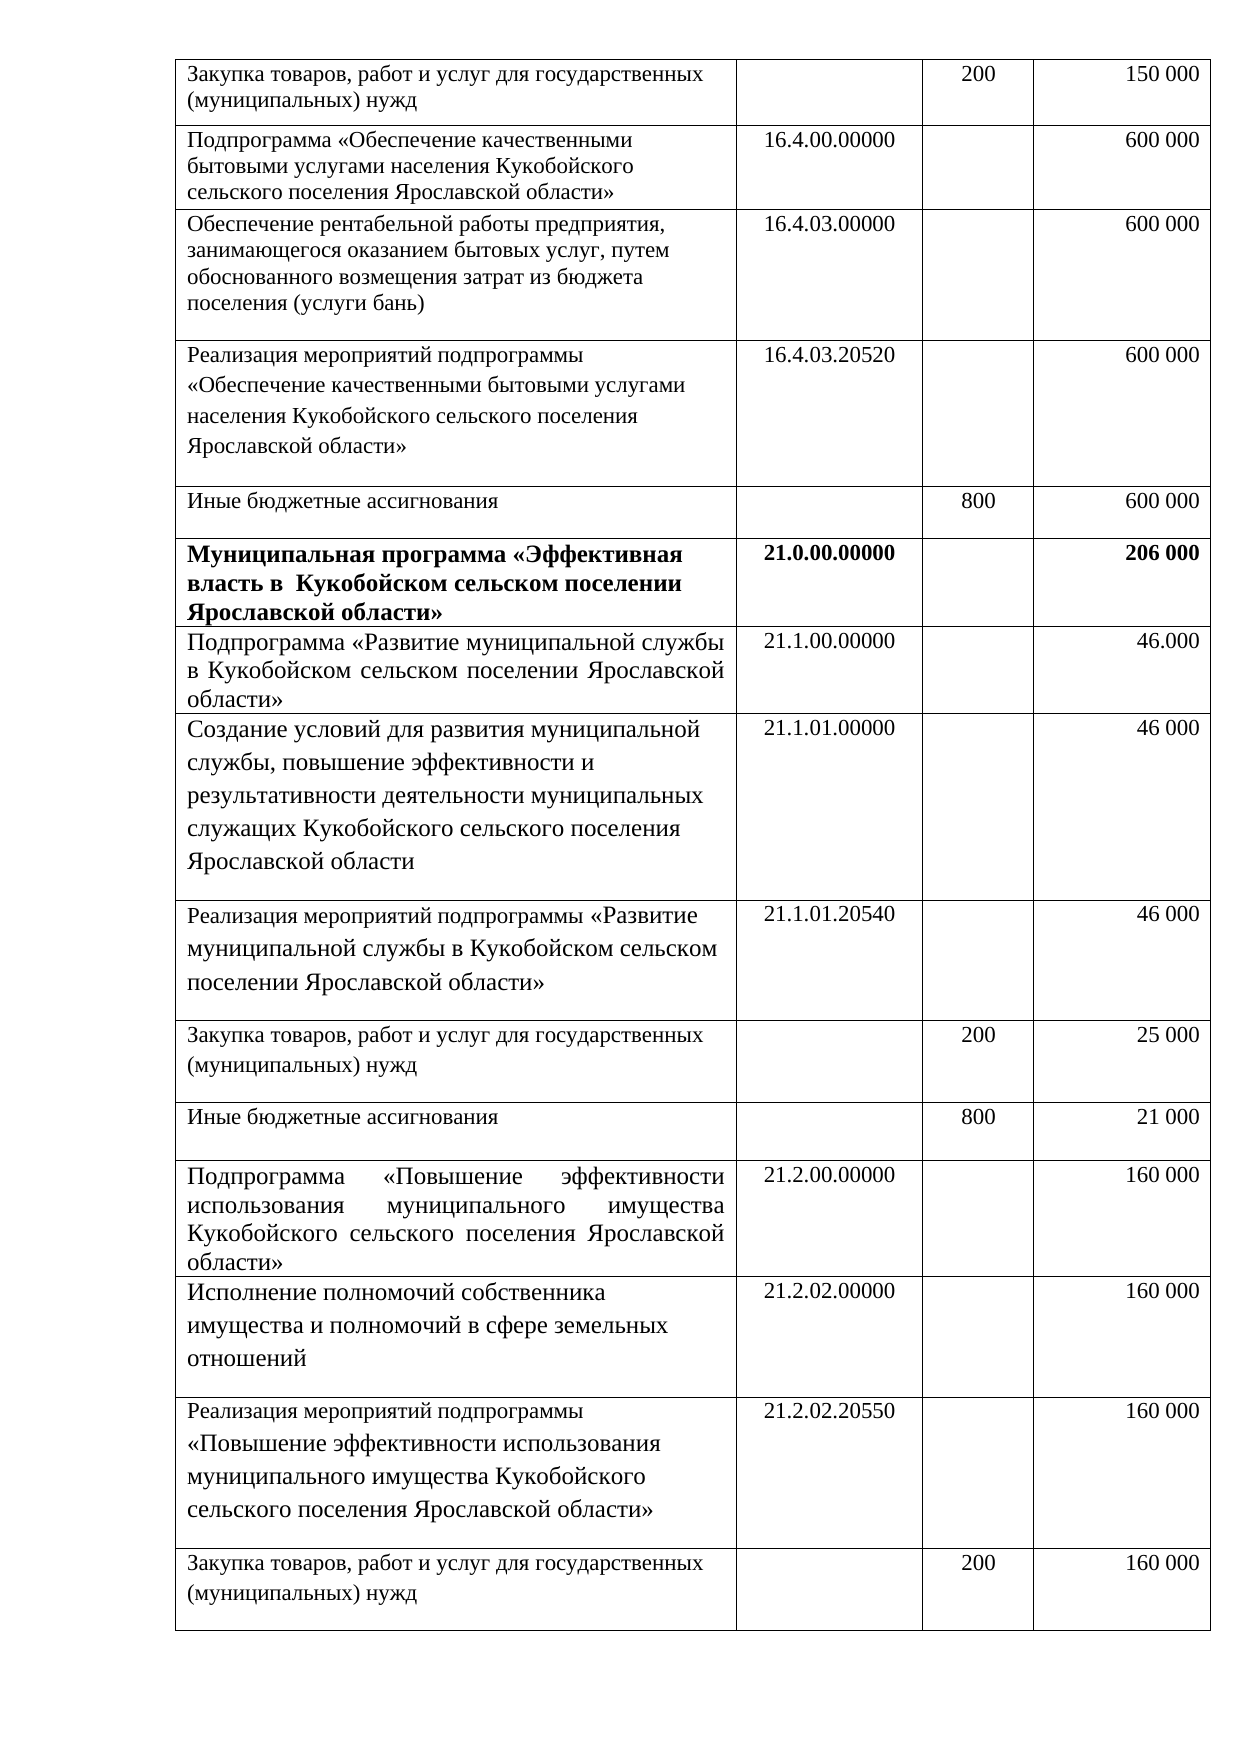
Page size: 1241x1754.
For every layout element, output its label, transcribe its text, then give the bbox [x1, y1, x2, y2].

table_cell 600 000 [1034, 126, 1210, 209]
table_cell 206 000 [1034, 539, 1210, 626]
table_cell [923, 627, 1033, 713]
table_cell 21.1.01.00000 [737, 714, 922, 899]
table_cell [923, 210, 1033, 340]
table_cell Реализация мероприятий подпрограммы «Повышение эффективности использования муниципального имущества Кукобойского сельского поселения Ярославской области» [176, 1398, 736, 1548]
table_cell [737, 1549, 922, 1630]
table_cell [923, 1277, 1033, 1397]
table_cell 600 000 [1034, 487, 1210, 538]
table_cell 21.2.02.00000 [737, 1277, 922, 1397]
table_cell 800 [923, 487, 1033, 538]
table_cell Подпрограмма «Повышение эффективности использования муниципального имущества Кукобойского сельского поселения Ярославской области» [176, 1161, 736, 1276]
table_cell 21.2.00.00000 [737, 1161, 922, 1276]
table_cell 150 000 [1034, 60, 1210, 125]
table_cell Закупка товаров, работ и услуг для государственных (муниципальных) нужд [176, 1549, 736, 1630]
table_cell Муниципальная программа «Эффективная власть в Кукобойском сельском поселении Ярославской области» [176, 539, 736, 626]
table_cell [923, 1398, 1033, 1548]
table_cell 16.4.03.20520 [737, 341, 922, 486]
table_cell 16.4.03.00000 [737, 210, 922, 340]
table_cell [923, 1161, 1033, 1276]
table_cell 21.1.01.20540 [737, 901, 922, 1020]
table_cell Подпрограмма «Обеспечение качественными бытовыми услугами населения Кукобойского сельского поселения Ярославской области» [176, 126, 736, 209]
table_cell 160 000 [1034, 1161, 1210, 1276]
table_cell 200 [923, 60, 1033, 125]
table_cell 200 [923, 1021, 1033, 1102]
table_cell 46 000 [1034, 714, 1210, 899]
table_cell 21.1.00.00000 [737, 627, 922, 713]
table_cell [923, 539, 1033, 626]
table_cell [737, 1103, 922, 1160]
table_cell 21.0.00.00000 [737, 539, 922, 626]
table_cell 160 000 [1034, 1398, 1210, 1548]
table_cell 600 000 [1034, 341, 1210, 486]
table_cell [923, 126, 1033, 209]
table_cell Закупка товаров, работ и услуг для государственных (муниципальных) нужд [176, 1021, 736, 1102]
table_cell 160 000 [1034, 1277, 1210, 1397]
table_cell Иные бюджетные ассигнования [176, 487, 736, 538]
table_cell 160 000 [1034, 1549, 1210, 1630]
table_cell 46.000 [1034, 627, 1210, 713]
table_cell [923, 901, 1033, 1020]
table_cell [923, 714, 1033, 899]
table_cell Реализация мероприятий подпрограммы «Обеспечение качественными бытовыми услугами населения Кукобойского сельского поселения Ярославской области» [176, 341, 736, 486]
table_cell Исполнение полномочий собственника имущества и полномочий в сфере земельных отношений [176, 1277, 736, 1397]
table_cell Создание условий для развития муниципальной службы, повышение эффективности и результативности деятельности муниципальных служащих Кукобойского сельского поселения Ярославской области [176, 714, 736, 899]
table_cell 16.4.00.00000 [737, 126, 922, 209]
table_cell [737, 1021, 922, 1102]
table_cell 200 [923, 1549, 1033, 1630]
table_cell 46 000 [1034, 901, 1210, 1020]
table_cell 21 000 [1034, 1103, 1210, 1160]
table_cell Иные бюджетные ассигнования [176, 1103, 736, 1160]
table_cell 25 000 [1034, 1021, 1210, 1102]
table_cell Подпрограмма «Развитие муниципальной службы в Кукобойском сельском поселении Ярославской области» [176, 627, 736, 713]
table_cell 800 [923, 1103, 1033, 1160]
table_cell 600 000 [1034, 210, 1210, 340]
table_cell [737, 60, 922, 125]
table_cell Закупка товаров, работ и услуг для государственных (муниципальных) нужд [176, 60, 736, 125]
table_cell 21.2.02.20550 [737, 1398, 922, 1548]
table_cell Реализация мероприятий подпрограммы «Развитие муниципальной службы в Кукобойском сельском поселении Ярославской области» [176, 901, 736, 1020]
table_cell Обеспечение рентабельной работы предприятия, занимающегося оказанием бытовых услуг, путем обоснованного возмещения затрат из бюджета поселения (услуги бань) [176, 210, 736, 340]
table_cell [737, 487, 922, 538]
table_cell [923, 341, 1033, 486]
